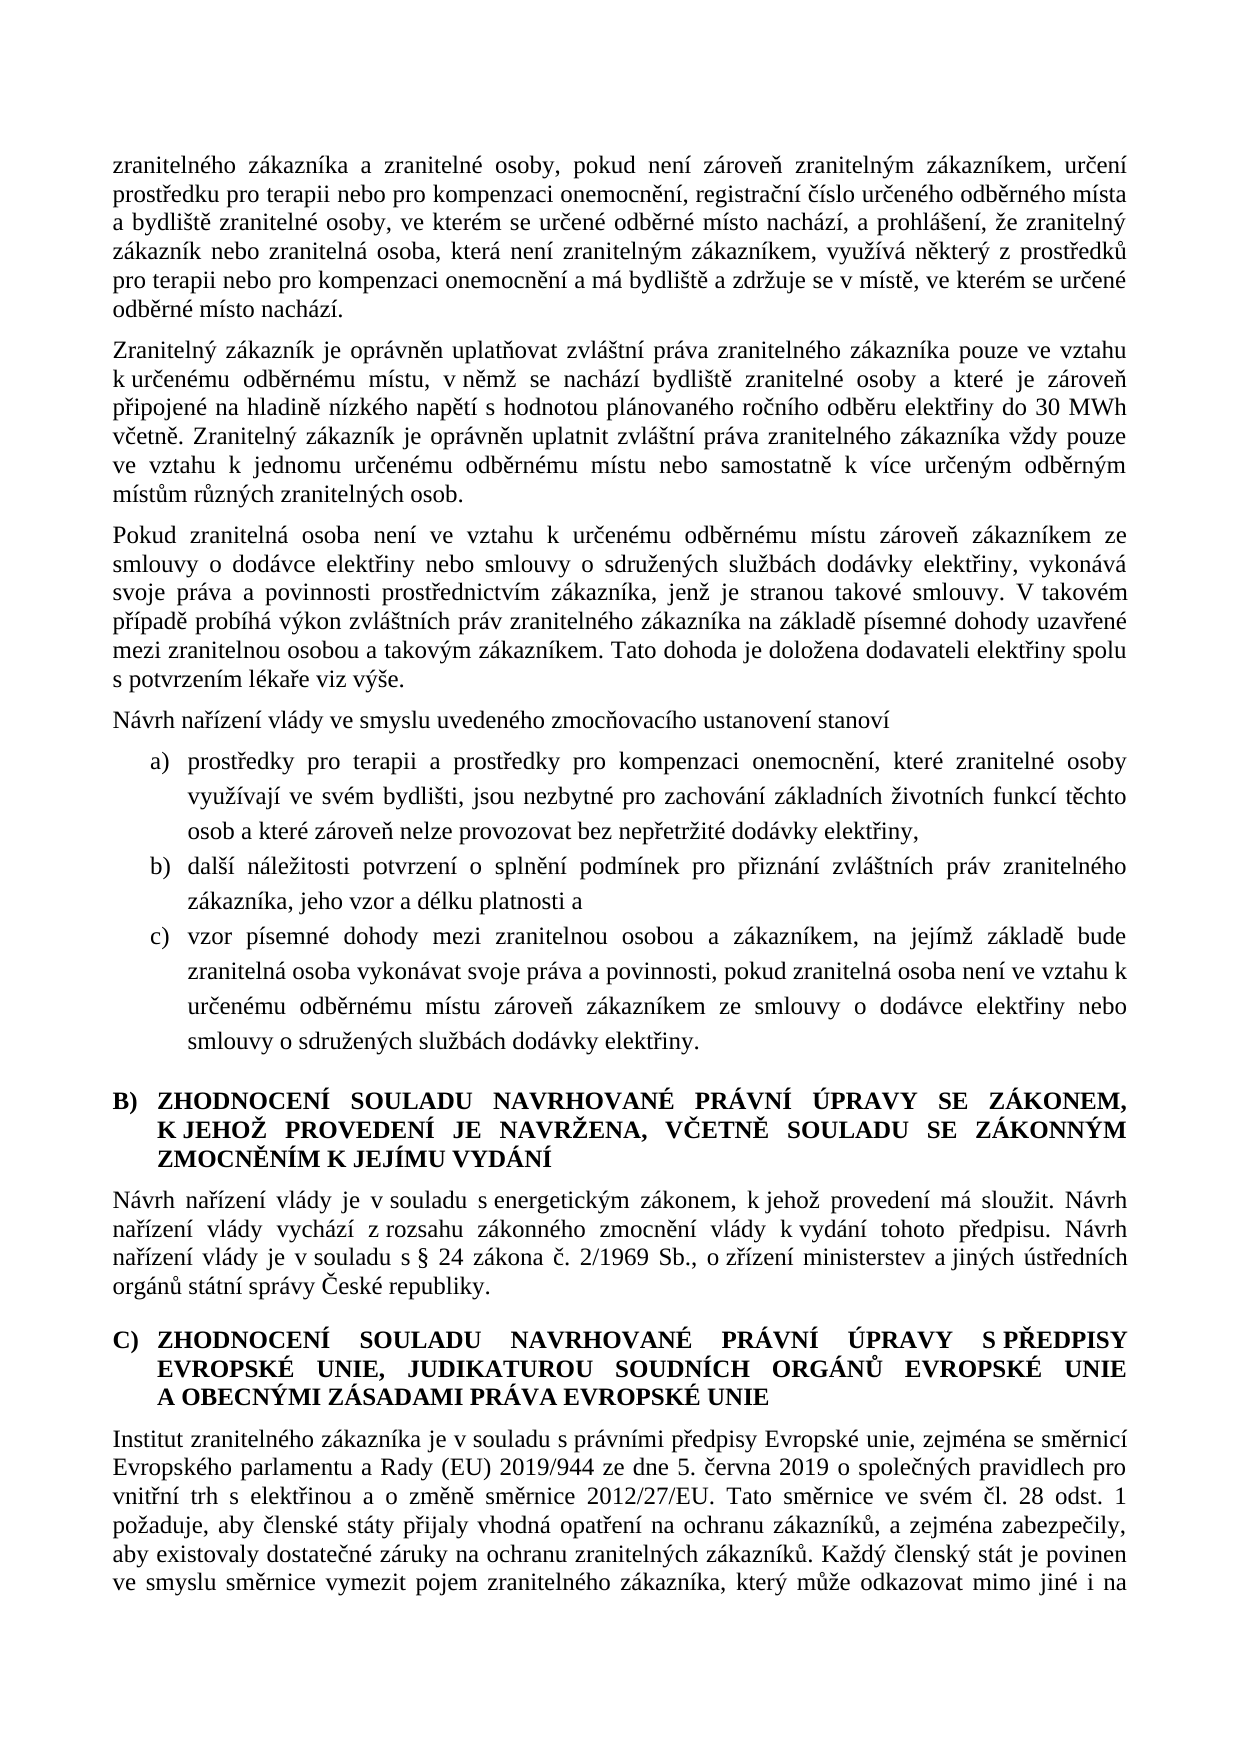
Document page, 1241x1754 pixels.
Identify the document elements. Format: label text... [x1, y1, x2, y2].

list vzor písemné dohody mezi zranitelnou osobou a zákazníkem, na jejímž základě bude zranitelná osoba vykonávat svoje práva a povinnosti, pokud zranitelná osoba není ve vztahu k určenému odběrnému místu zároveň zákazníkem ze smlouvy o dodávce elektřiny nebo smlouvy o sdružených službách dodávky elektřiny. [150, 921, 1128, 1055]
text Návrh nařízení vlády je v souladu s energetickým zákonem, k jehož provedení má sloužit. Návrh nařízení vlády vychází z rozsahu zákonného zmocnění vlády k vydání tohoto předpisu. Návrh nařízení vlády je v souladu s § 24 zákona č. 2/1969 Sb., o zřízení ministerstev a jiných ústředních orgánů státní správy České republiky. [112, 1185, 1128, 1300]
text Zranitelný zákazník je oprávněn uplatňovat zvláštní práva zranitelného zákazníka pouze ve vztahu k určenému odběrnému místu, v němž se nachází bydliště zranitelné osoby a které je zároveň připojené na hladině nízkého napětí s hodnotou plánovaného ročního odběru elektřiny do 30 MWh včetně. Zranitelný zákazník je oprávněn uplatnit zvláštní práva zranitelného zákazníka vždy pouze ve vztahu k jednomu určenému odběrnému místu nebo samostatně k více určeným odběrným místům různých zranitelných osob. [112, 335, 1128, 507]
list prostředky pro terapii a prostředky pro kompenzaci onemocnění, které zranitelné osoby využívají ve svém bydlišti, jsou nezbytné pro zachování základních životních funkcí těchto osob a které zároveň nelze provozovat bez nepřetržité dodávky elektřiny, [150, 746, 1128, 845]
list zhodnocení souladu navrhované právní úpravy s předpisy Evropské unie, Judikaturou soudních orgánů Evropské unie a obecnými zásadami práva Evropské unie [112, 1325, 1128, 1411]
text Návrh nařízení vlády ve smyslu uvedeného zmocňovacího ustanovení stanoví [112, 705, 1128, 734]
list další náležitosti potvrzení o splnění podmínek pro přiznání zvláštních práv zranitelného zákazníka, jeho vzor a délku platnosti a [150, 851, 1128, 915]
text Pokud zranitelná osoba není ve vztahu k určenému odběrnému místu zároveň zákazníkem ze smlouvy o dodávce elektřiny nebo smlouvy o sdružených službách dodávky elektřiny, vykonává svoje práva a povinnosti prostřednictvím zákazníka, jenž je stranou takové smlouvy. V takovém případě probíhá výkon zvláštních práv zranitelného zákazníka na základě písemné dohody uzavřené mezi zranitelnou osobou a takovým zákazníkem. Tato dohoda je doložena dodavateli elektřiny spolu s potvrzením lékaře viz výše. [112, 520, 1128, 692]
list zhodnocení souladu navrhované právní úpravy se zákonem, k jehož provedení je navržena, včetně souladu se zákonným zmocněním K JEJÍMU vydání [112, 1086, 1128, 1172]
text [112, 150, 1128, 322]
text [112, 1424, 1128, 1596]
